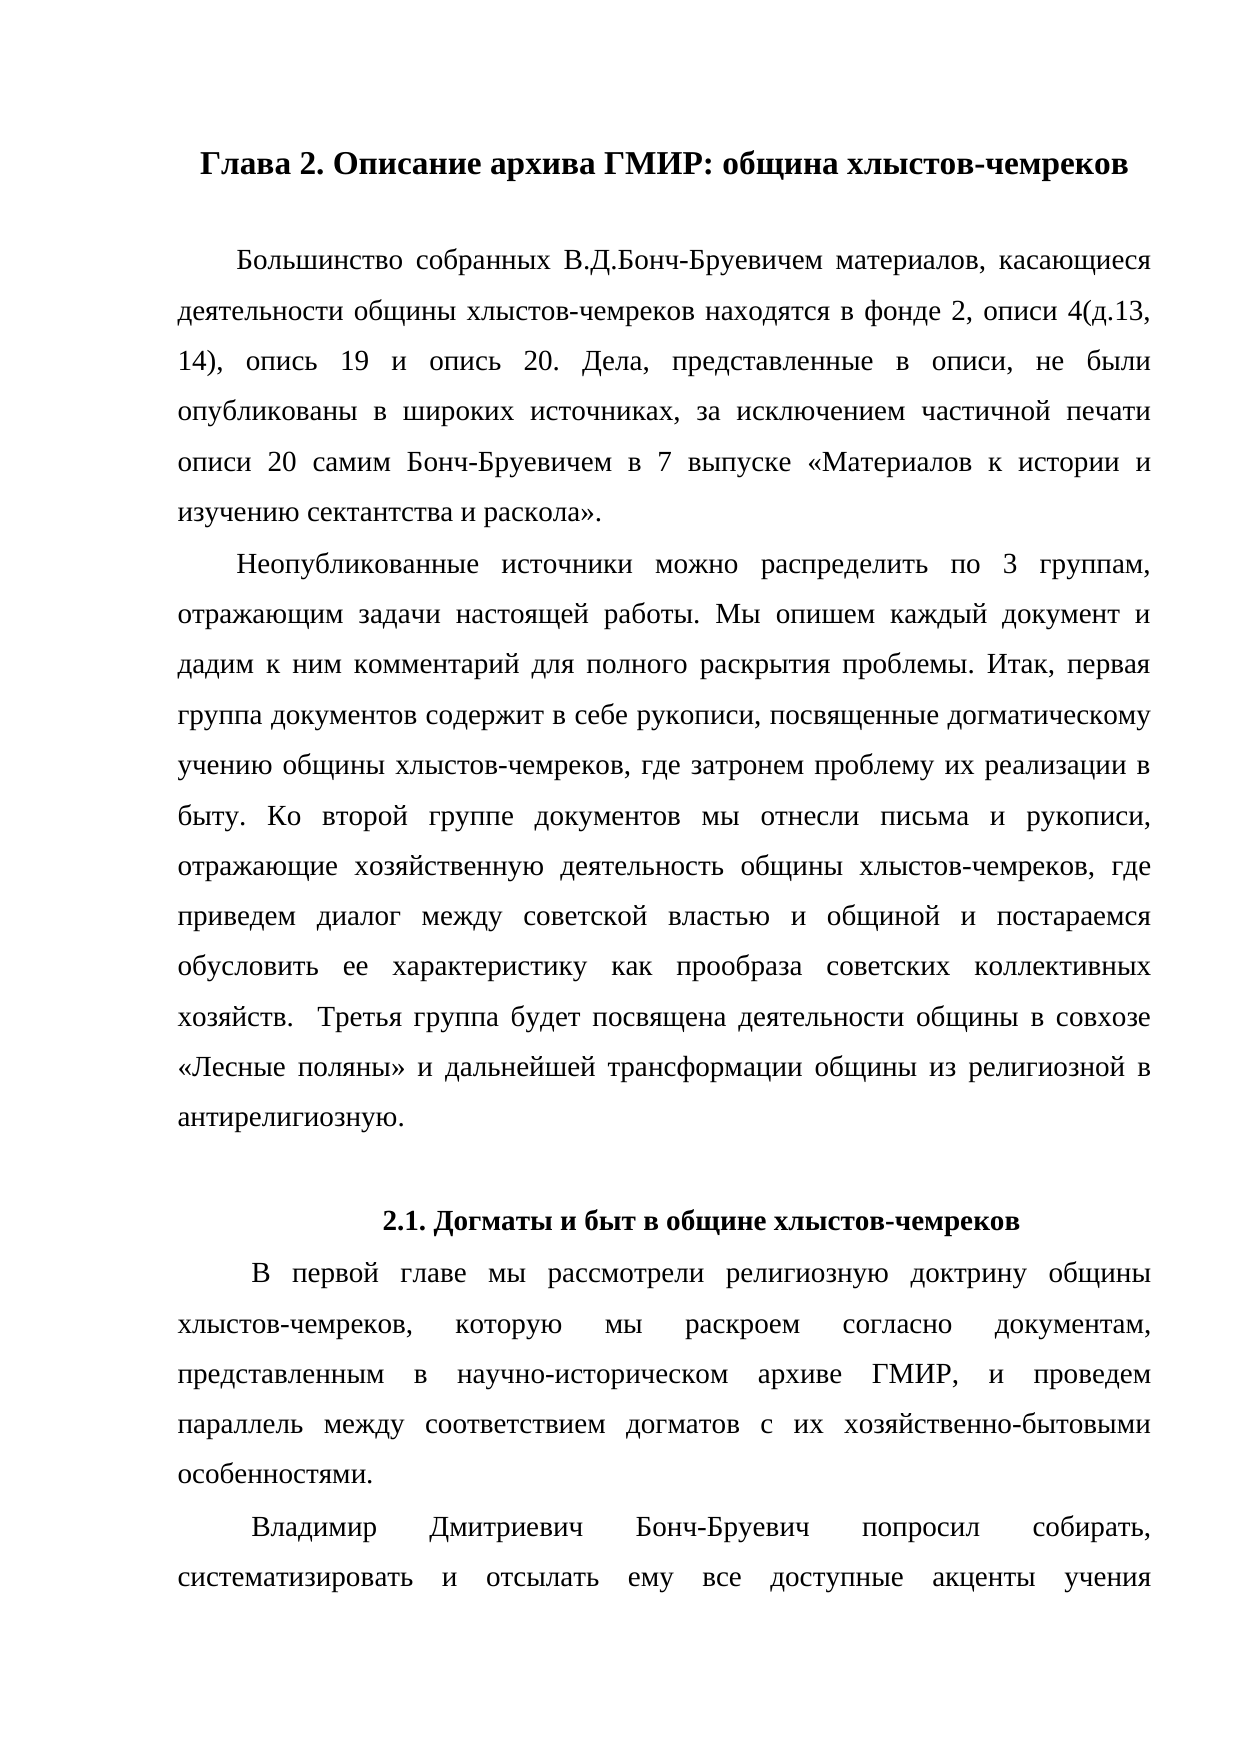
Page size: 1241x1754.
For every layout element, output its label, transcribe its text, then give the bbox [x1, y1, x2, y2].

subtitle 2.1. Догматы и быт в общине хлыстов-чемреков [177, 1203, 1152, 1237]
text Большинство собранных В.Д.Бонч-Бруевичем материалов, касающиеся деятельности общины хлыстов-чемреков находятся в фонде 2, описи 4(д.13, 14), опись 19 и опись 20. Дела, представленные в описи, не были опубликованы в широких источниках, за исключением частичной печати описи 20 самим Бонч-Бруевичем в 7 выпуске «Материалов к истории и изучению сектантства и раскола». [177, 242, 1152, 528]
text Неопубликованные источники можно распределить по 3 группам, отражающим задачи настоящей работы. Мы опишем каждый документ и дадим к ним комментарий для полного раскрытия проблемы. Итак, первая группа документов содержит в себе рукописи, посвященные догматическому учению общины хлыстов-чемреков, где затронем проблему их реализации в быту. Ко второй группе документов мы отнесли письма и рукописи, отражающие хозяйственную деятельность общины хлыстов-чемреков, где приведем диалог между советской властью и общиной и постараемся обусловить ее характеристику как прообраза советских коллективных хозяйств. Третья группа будет посвящена деятельности общины в совхозе «Лесные поляны» и дальнейшей трансформации общины из религиозной в антирелигиозную. [177, 546, 1152, 1133]
subtitle Глава 2. Описание архива ГМИР: община хлыстов-чемреков [177, 143, 1152, 181]
text В первой главе мы рассмотрели религиозную доктрину общины хлыстов-чемреков, которую мы раскроем согласно документам, представленным в научно-историческом архиве ГМИР, и проведем параллель между соответствием догматов с их хозяйственно-бытовыми особенностями. [177, 1255, 1152, 1490]
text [177, 1509, 1152, 1592]
